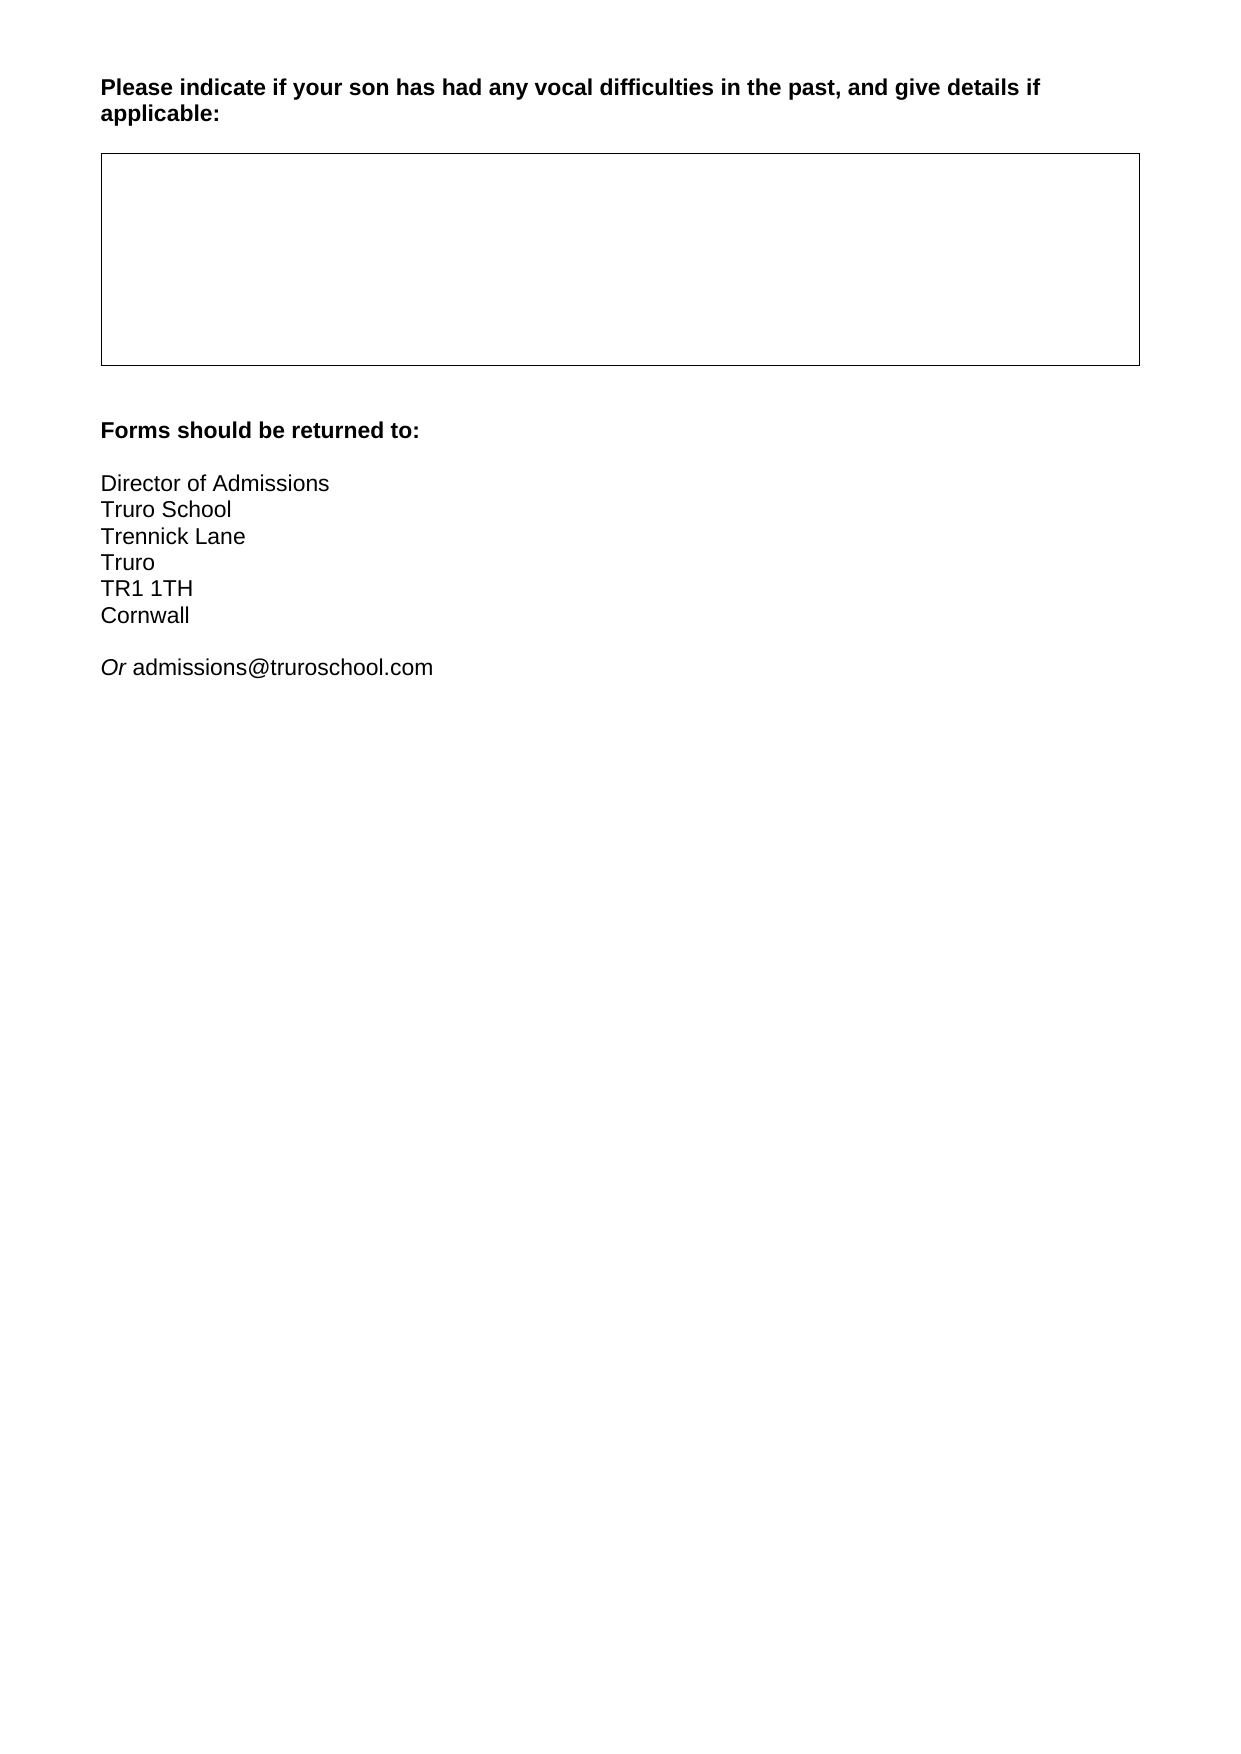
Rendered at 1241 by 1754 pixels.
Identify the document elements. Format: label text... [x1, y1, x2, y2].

table_header [102, 154, 1139, 365]
text Truro [100, 549, 1140, 575]
text TR1 1TH [100, 575, 1140, 602]
text Forms should be returned to: [100, 417, 1140, 443]
text Trennick Lane [100, 523, 1140, 549]
text Truro School [100, 496, 1140, 523]
text Please indicate if your son has had any vocal difficulties in the past, and give details if applicable: [100, 74, 1140, 127]
text Or admissions@truroschool.com [100, 654, 1140, 681]
text Cornwall [100, 602, 1140, 628]
text Director of Admissions [100, 470, 1140, 496]
